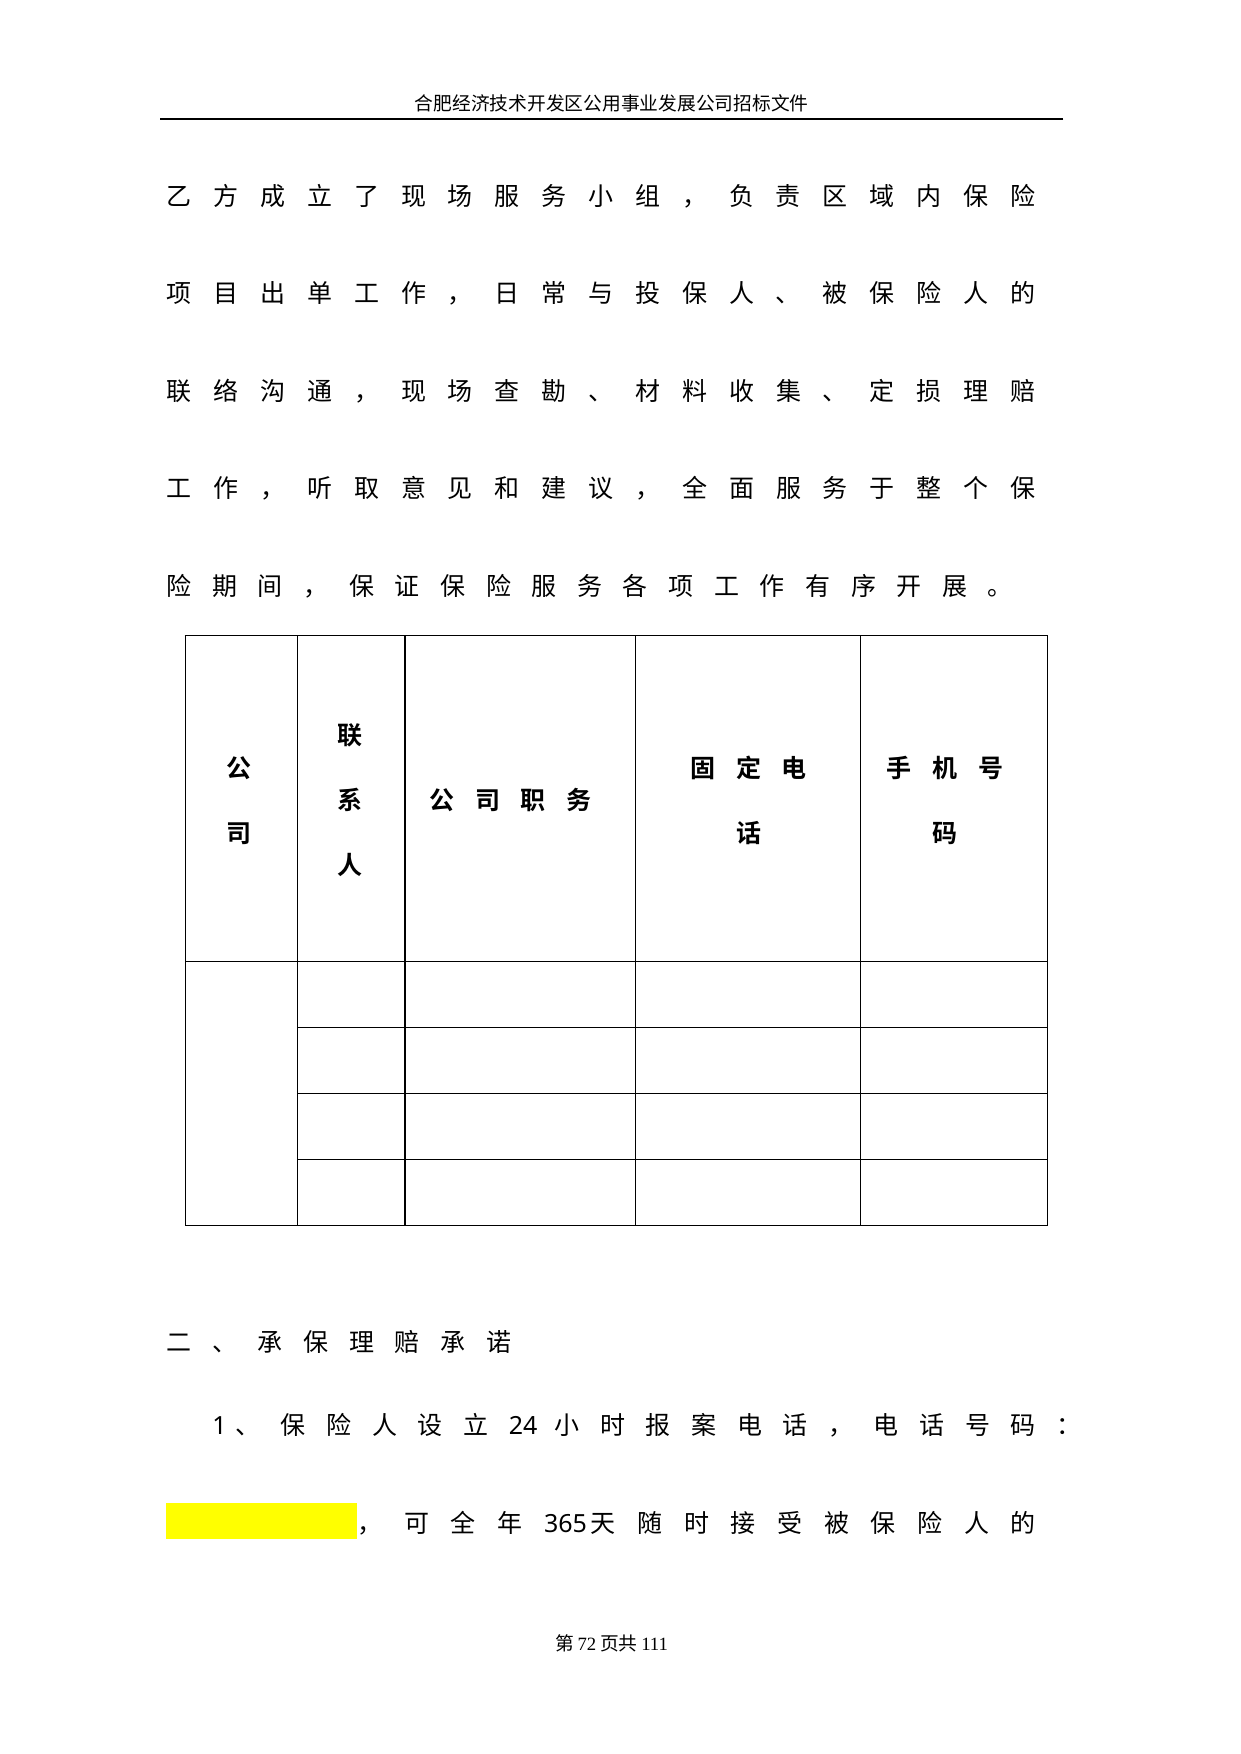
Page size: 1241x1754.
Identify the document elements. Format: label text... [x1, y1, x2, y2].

table_cell [636, 1160, 860, 1225]
table_cell [636, 1028, 860, 1093]
text 二、承保理赔承诺 [166, 1308, 1056, 1373]
table_cell [298, 962, 404, 1027]
table_cell [636, 1094, 860, 1159]
table_cell [406, 1094, 635, 1159]
table_header 公司 [186, 636, 297, 961]
table_cell [406, 1160, 635, 1225]
table_cell [861, 1094, 1047, 1159]
table_cell [861, 962, 1047, 1027]
table_cell [406, 962, 635, 1027]
table_cell [636, 962, 860, 1027]
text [166, 1391, 1056, 1554]
table_cell [186, 962, 297, 1225]
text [166, 162, 1056, 617]
table_header 固定电话 [636, 636, 860, 961]
table_header 公司职务 [406, 636, 635, 961]
table_cell [861, 1028, 1047, 1093]
table_header 联系人 [298, 636, 404, 961]
table_header 手机号码 [861, 636, 1047, 961]
table_cell [406, 1028, 635, 1093]
table_cell [298, 1160, 404, 1225]
table_cell [298, 1028, 404, 1093]
table_cell [861, 1160, 1047, 1225]
table_cell [298, 1094, 404, 1159]
